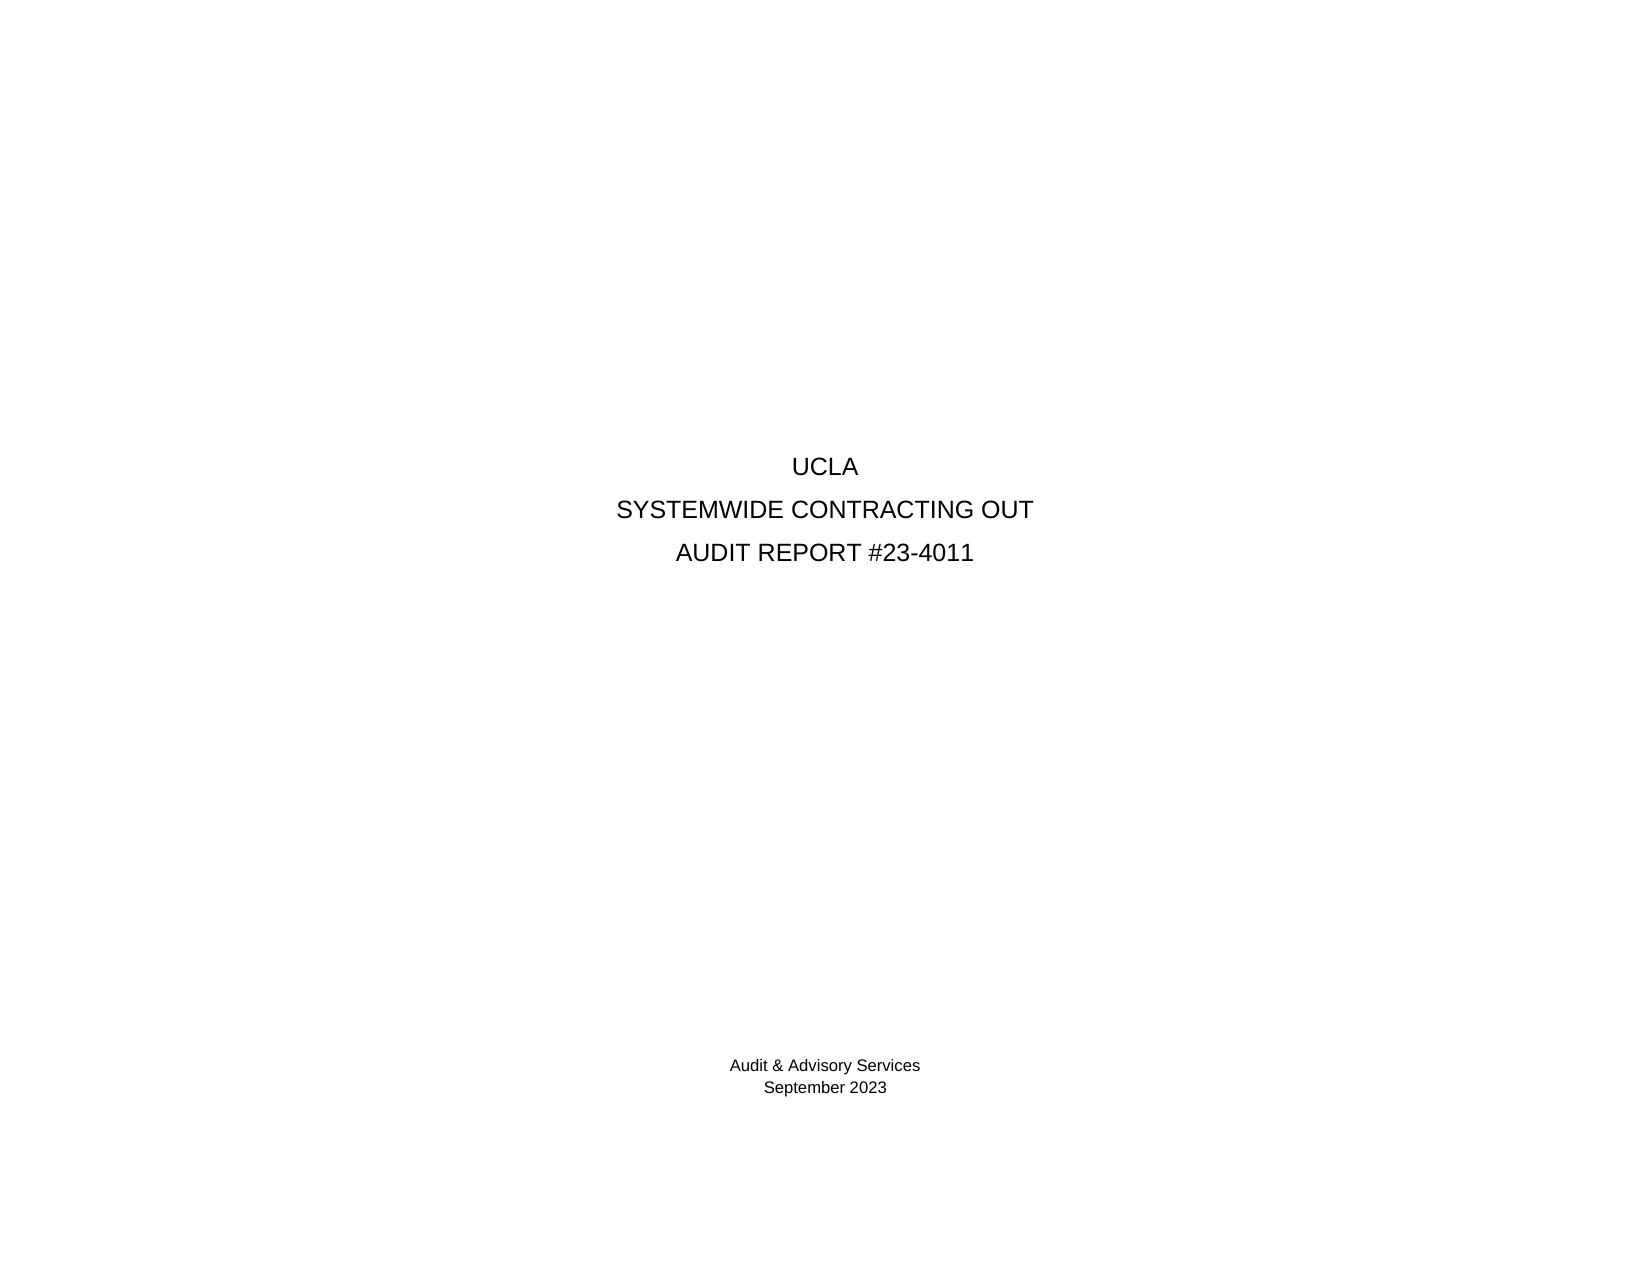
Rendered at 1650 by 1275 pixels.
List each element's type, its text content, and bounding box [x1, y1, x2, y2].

title UCLA [150, 452, 1500, 481]
title AUDIT REPORT #23-4011 [150, 538, 1500, 567]
title SYSTEMWIDE CONTRACTING OUT [150, 495, 1500, 524]
text September 2023 [150, 1078, 1500, 1097]
text Audit & Advisory Services [150, 1056, 1500, 1075]
